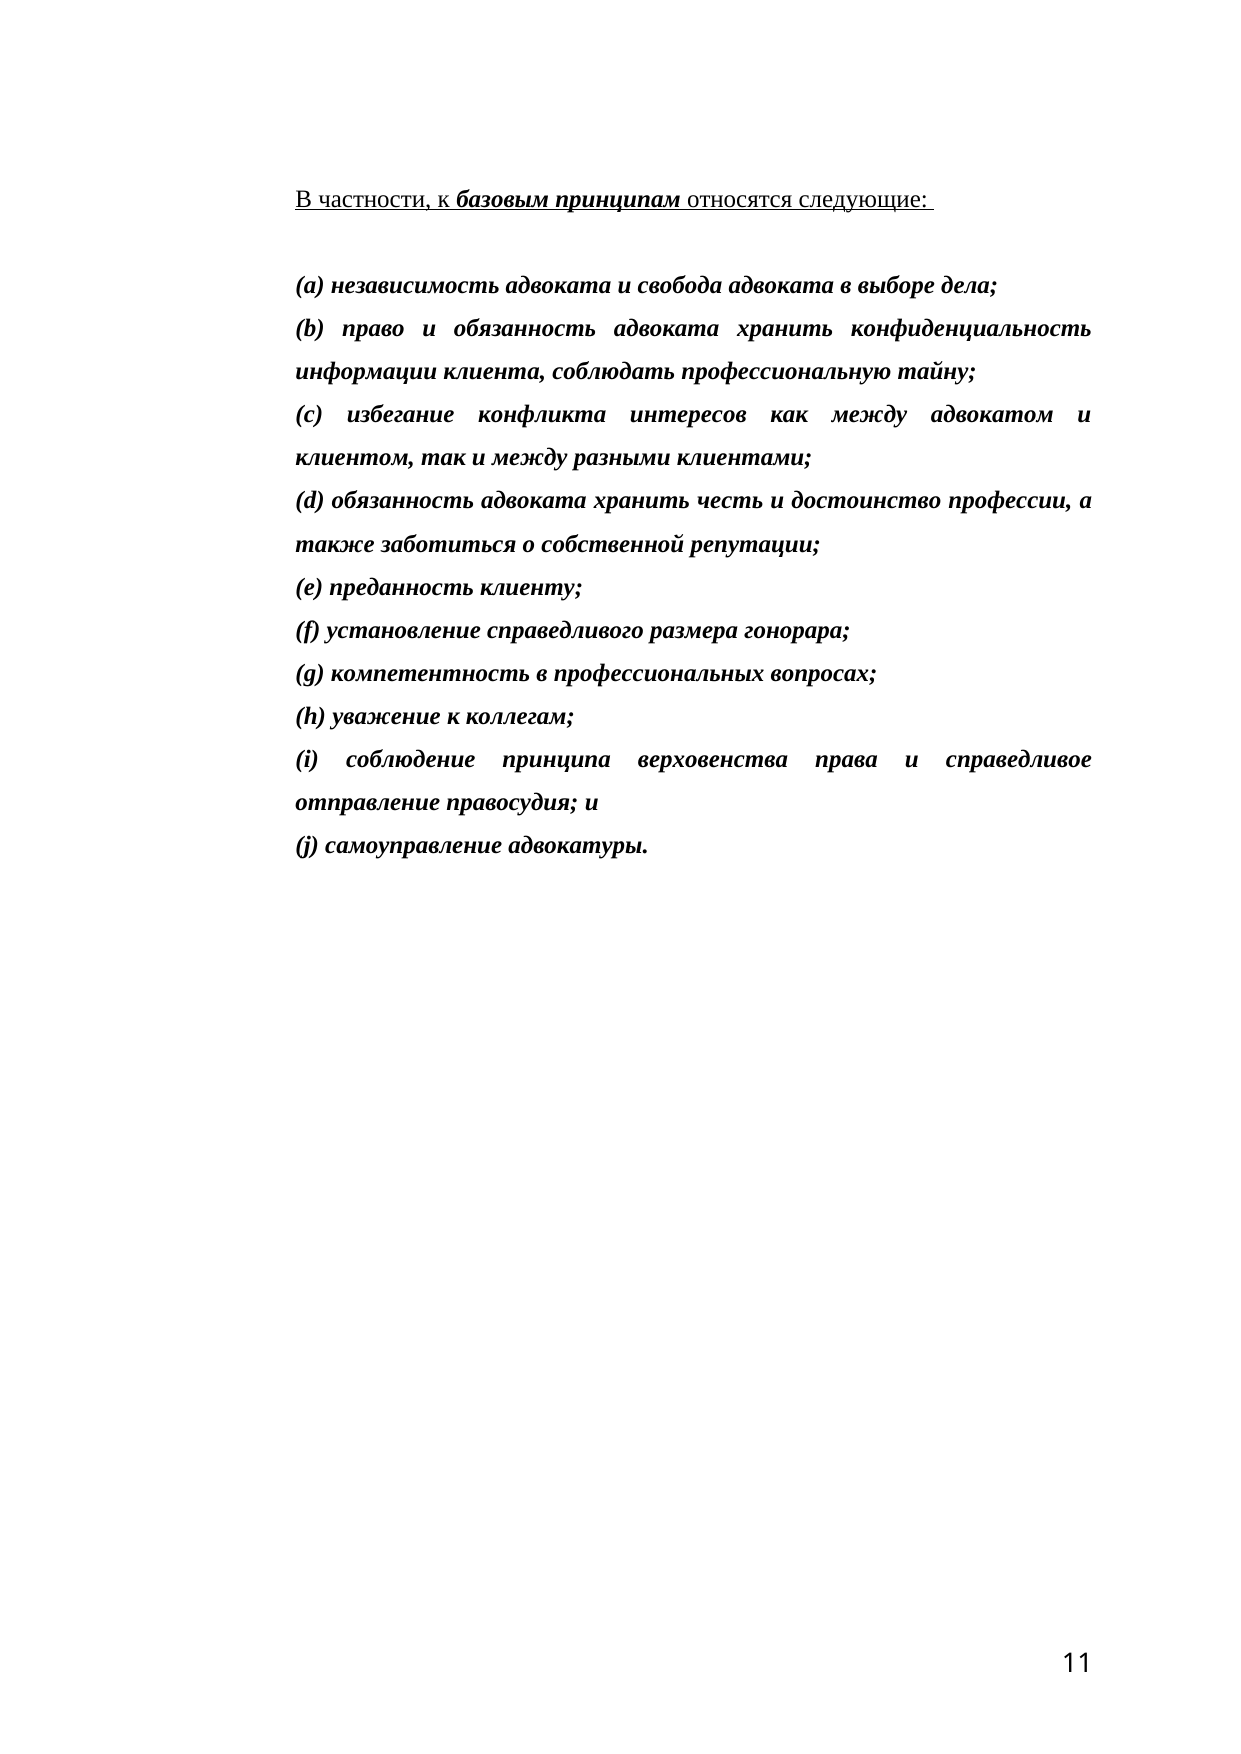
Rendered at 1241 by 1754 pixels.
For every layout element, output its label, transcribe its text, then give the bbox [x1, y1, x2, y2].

list (e) преданность клиенту; [295, 572, 1093, 601]
list (c) избегание конфликта интересов как между адвокатом и клиентом, так и между разными клиентами; [295, 399, 1093, 471]
list (g) компетентность в профессиональных вопросах; [295, 658, 1093, 687]
list (h) уважение к коллегам; [295, 701, 1093, 730]
list (b) право и обязанность адвоката хранить конфиденциальность информации клиента, соблюдать профессиональную тайну; [295, 313, 1093, 385]
list (d) обязанность адвоката хранить честь и достоинство профессии, а также заботиться о собственной репутации; [295, 486, 1093, 557]
list (f) установление справедливого размера гонорара; [295, 615, 1093, 644]
list (i) соблюдение принципа верховенства права и справедливое отправление правосудия; и [295, 744, 1093, 816]
list (a) независимость адвоката и свобода адвоката в выборе дела; [295, 270, 1093, 299]
list В частности, к базовым принципам относятся следующие: [295, 184, 1093, 212]
list (j) самоуправление адвокатуры. [295, 831, 1093, 859]
